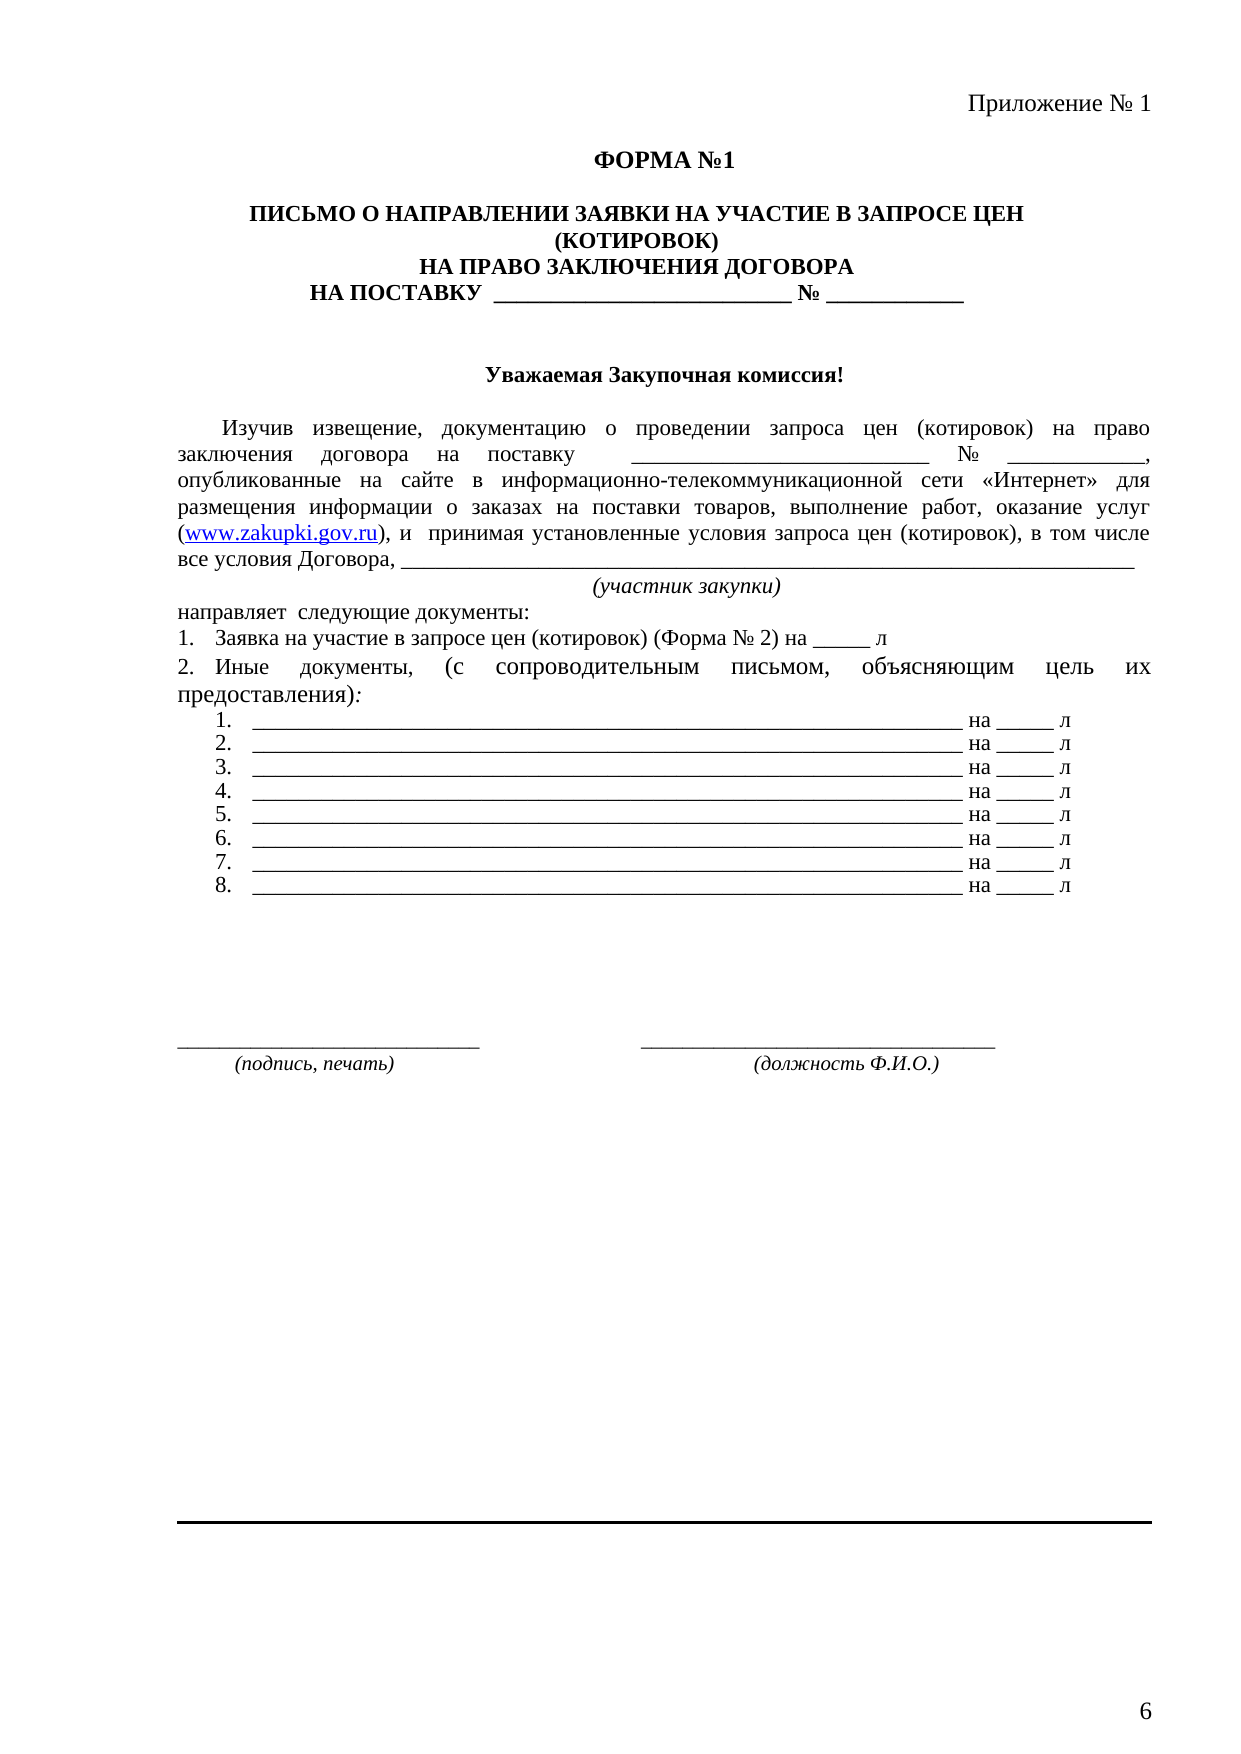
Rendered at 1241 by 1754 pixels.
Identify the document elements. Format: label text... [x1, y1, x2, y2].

list ______________________________________________________________ на _____ л [215, 708, 1152, 732]
text Изучив извещение, документацию о проведении запроса цен (котировок) на право заключения договора на поставку __________________________ № ____________, опубликованные на сайте в информационно-телекоммуникационной сети «Интернет» для размещения информации о заказах на поставки товаров, выполнение работ, оказание услуг (www.zakupki.gov.ru), и принимая установленные условия запроса цен (котировок), в том числе все условия Договора, ________________________________________________________________ [177, 414, 1152, 572]
text ПИСЬМО О НАПРАВЛЕНИИ ЗАЯВКИ НА УЧАСТИЕ В ЗАПРОСЕ ЦЕН (КОТИРОВОК) [177, 200, 1096, 253]
text (участник закупки) [177, 572, 1152, 598]
text _____________________________ __________________________________ [177, 1027, 1152, 1051]
text Уважаемая Закупочная комиссия! [177, 361, 1152, 387]
list ______________________________________________________________ на _____ л [215, 732, 1152, 756]
text ФОРМА №1 [177, 145, 1152, 174]
text НА ПРАВО ЗАКЛЮЧЕНИЯ ДОГОВОРА [177, 253, 1096, 279]
list ______________________________________________________________ на _____ л [215, 850, 1152, 874]
list ______________________________________________________________ на _____ л [215, 756, 1152, 779]
text НА ПОСТАВКУ __________________________ № ____________ [177, 279, 1096, 306]
list ______________________________________________________________ на _____ л [215, 803, 1152, 827]
text Приложение № 1 [177, 88, 1152, 117]
text направляет следующие документы: [177, 598, 1152, 624]
list ______________________________________________________________ на _____ л [215, 779, 1152, 803]
list ______________________________________________________________ на _____ л [215, 874, 1152, 897]
text (подпись, печать) (должность Ф.И.О.) [177, 1051, 1152, 1075]
list ______________________________________________________________ на _____ л [215, 827, 1152, 850]
list Заявка на участие в запросе цен (котировок) (Форма № 2) на _____ л [177, 624, 1152, 651]
list Иные документы, (с сопроводительным письмом, объясняющим цель их предоставления): [177, 651, 1152, 708]
